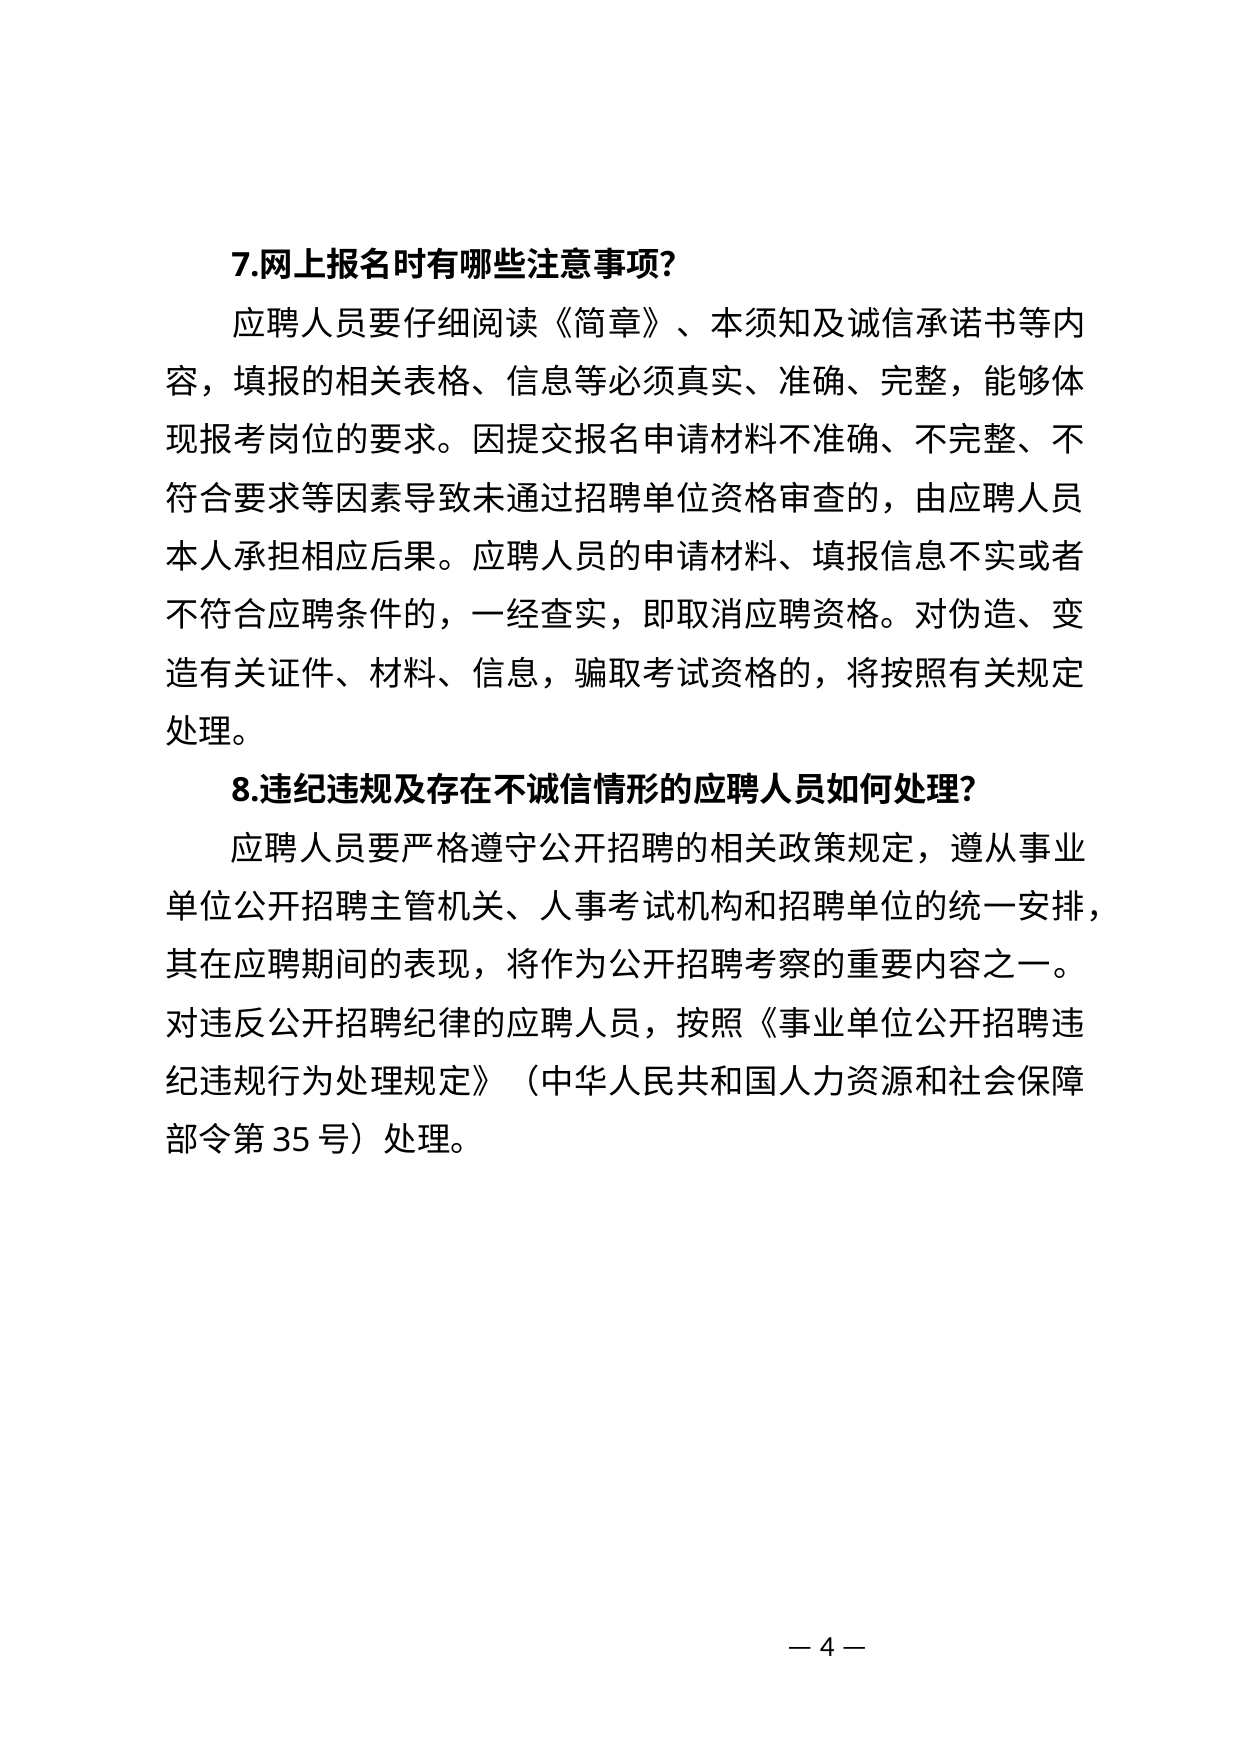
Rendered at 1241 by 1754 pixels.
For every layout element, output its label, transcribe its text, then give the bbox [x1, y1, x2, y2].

text 7.网上报名时有哪些注意事项？ [165, 230, 1087, 288]
text 应聘人员要仔细阅读《简章》、本须知及诚信承诺书等内容，填报的相关表格、信息等必须真实、准确、完整，能够体现报考岗位的要求。因提交报名申请材料不准确、不完整、不符合要求等因素导致未通过招聘单位资格审查的，由应聘人员本人承担相应后果。应聘人员的申请材料、填报信息不实或者不符合应聘条件的，一经查实，即取消应聘资格。对伪造、变造有关证件、材料、信息，骗取考试资格的，将按照有关规定处理。 [165, 288, 1087, 755]
text 8.违纪违规及存在不诚信情形的应聘人员如何处理？ [165, 755, 1087, 813]
text 应聘人员要严格遵守公开招聘的相关政策规定，遵从事业单位公开招聘主管机关、人事考试机构和招聘单位的统一安排，其在应聘期间的表现，将作为公开招聘考察的重要内容之一。对违反公开招聘纪律的应聘人员，按照《事业单位公开招聘违纪违规行为处理规定》（中华人民共和国人力资源和社会保障部令第35号）处理。 [165, 813, 1087, 1163]
